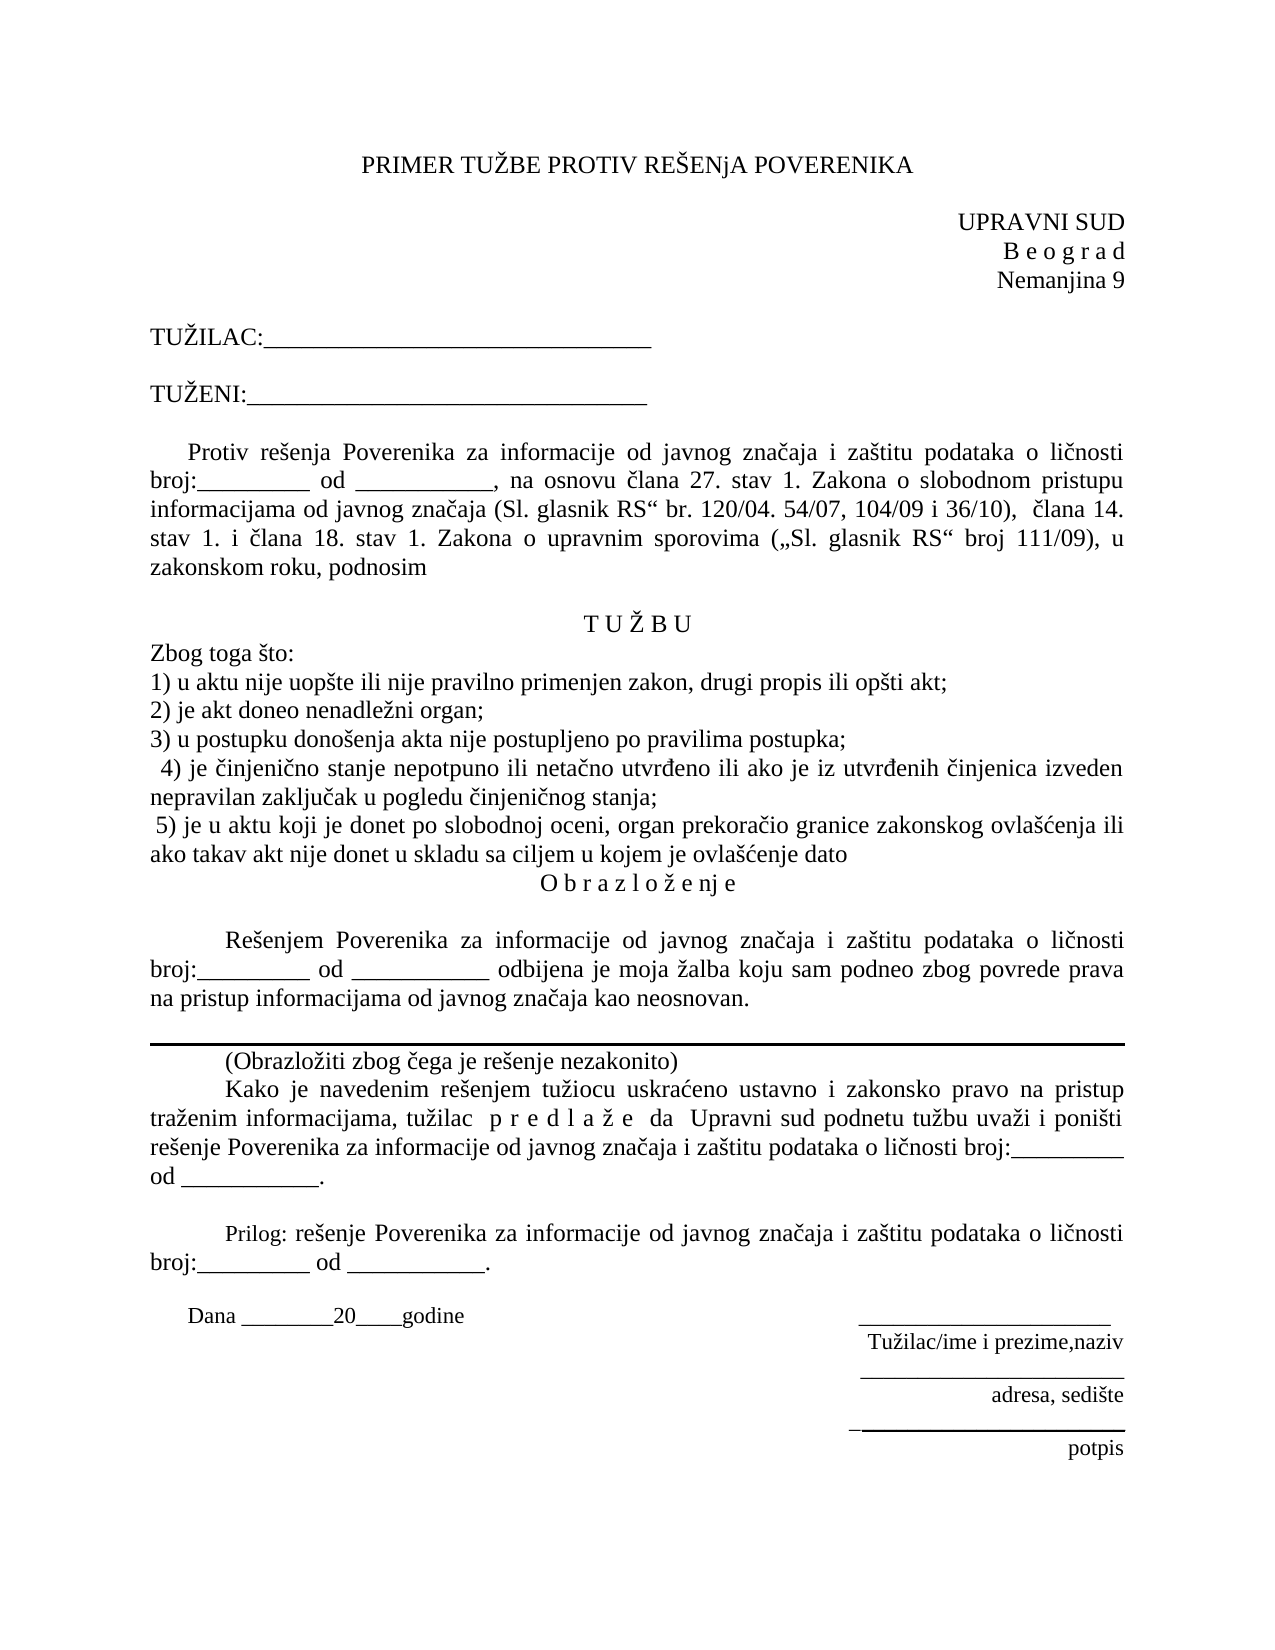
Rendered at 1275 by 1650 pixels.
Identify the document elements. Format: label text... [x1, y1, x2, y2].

text Protiv rešenja Poverenika za informacije od javnog značaja i zaštitu podataka o ličnosti broj:_________ od ___________, na osnovu člana 27. stav 1. Zakona o slobodnom pristupu informacijama od javnog značaja (Sl. glasnik RS“ br. 120/04. 54/07, 104/09 i 36/10), člana 14. stav 1. i člana 18. stav 1. Zakona o upravnim sporovima („Sl. glasnik RS“ broj 111/09), u zakonskom roku, podnosim [150, 437, 1125, 581]
text Zbog toga što: [112, 638, 1125, 667]
text Prilog: rešenje Poverenika za informacije od javnog značaja i zaštitu podataka o ličnosti broj:_________ od ___________. [150, 1218, 1125, 1276]
text T U Ž B U [150, 609, 1125, 638]
text TUŽENI:________________________________ [150, 379, 1125, 408]
text Dana ________20____godine ______________________ [187, 1302, 1125, 1328]
text 3) u postupku donošenja akta nije postuplјeno po pravilima postupka; [112, 724, 1125, 753]
text 1) u aktu nije uopšte ili nije pravilno primenjen zakon, drugi propis ili opšti akt; [112, 667, 1125, 696]
text Nemanjina 9 [187, 265, 1125, 294]
text Tužilac/ime i prezime,naziv [187, 1328, 1125, 1355]
text 2) je akt doneo nenadležni organ; [112, 696, 1125, 724]
text B e o g r a d [150, 236, 1125, 265]
text adresa, sedište [187, 1381, 1125, 1407]
text potpis [150, 1434, 1125, 1460]
text (Obrazložiti zbog čega je rešenje nezakonito) [150, 1046, 1125, 1074]
text Rešenjem Poverenika za informacije od javnog značaja i zaštitu podataka o ličnosti broj:_________ od ___________ odbijena je moja žalba koju sam podneo zbog povrede prava na pristup informacijama od javnog značaja kao neosnovan. [150, 926, 1125, 1012]
text O b r a z l o ž e nj e [150, 868, 1125, 897]
text _______________________ [187, 1355, 1125, 1381]
text 5) je u aktu koji je donet po slobodnoj oceni, organ prekoračio granice zakonskog ovlašćenja ili ako takav akt nije donet u skladu sa cilјem u kojem je ovlašćenje dato [112, 811, 1125, 868]
text 4) je činjenično stanje nepotpuno ili netačno utvrđeno ili ako je iz utvrđenih činjenica izveden nepravilan zaklјučak u pogledu činjeničnog stanja; [112, 753, 1125, 811]
text PRIMER TUŽBE PROTIV REŠENјA POVERENIKA [150, 150, 1125, 179]
text ________________________ [187, 1407, 1125, 1434]
text UPRAVNI SUD [150, 207, 1125, 236]
text Kako je navedenim rešenjem tužiocu uskraćeno ustavno i zakonsko pravo na pristup traženim informacijama, tužilac p r e d l a ž e da Upravni sud podnetu tužbu uvaži i poništi rešenje Poverenika za informacije od javnog značaja i zaštitu podataka o ličnosti broj:_________ od ___________. [150, 1074, 1125, 1189]
text TUŽILAC:_______________________________ [150, 322, 1125, 351]
